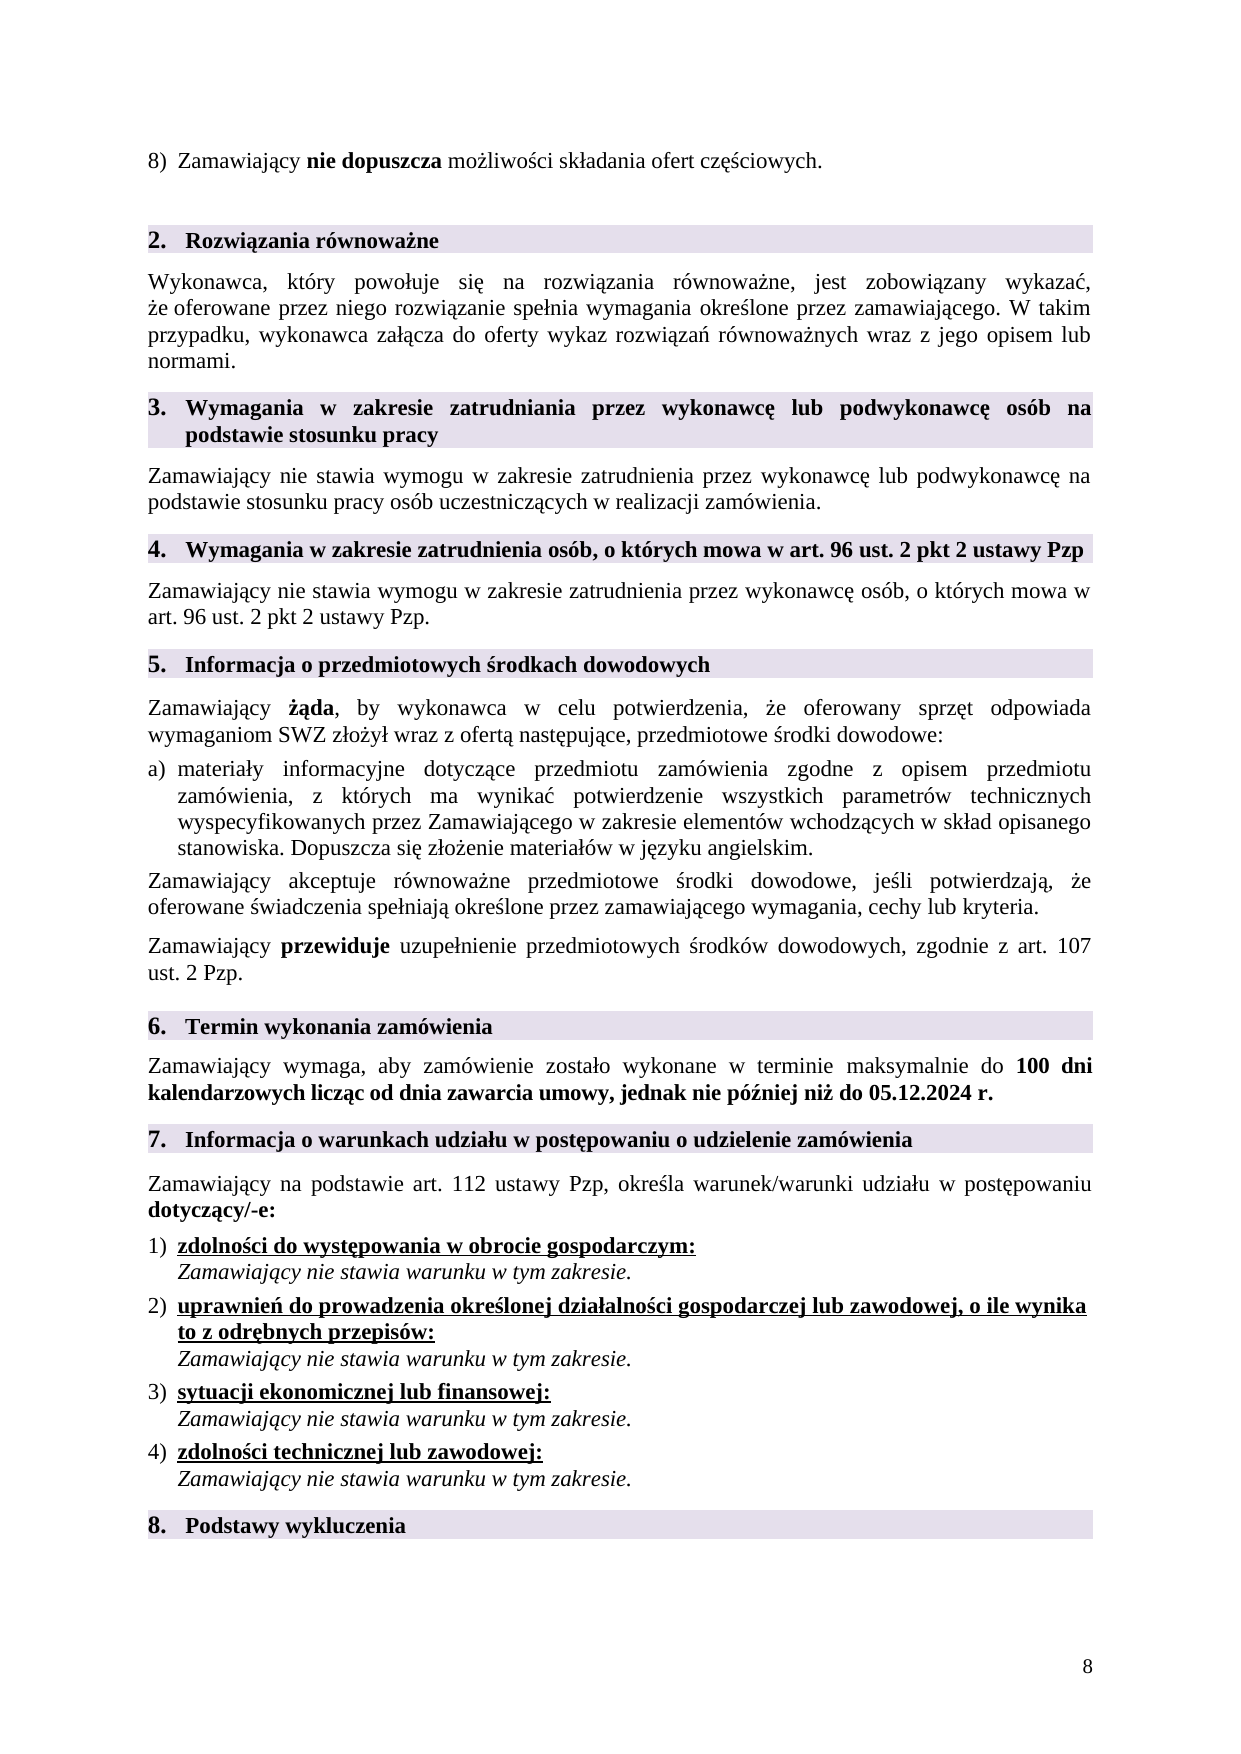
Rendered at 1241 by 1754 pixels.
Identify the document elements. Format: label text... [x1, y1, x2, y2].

list Zamawiający nie dopuszcza możliwości składania ofert częściowych. [148, 148, 1093, 174]
text Zamawiający nie stawia warunku w tym zakresie. [148, 1345, 1093, 1371]
text Zamawiający przewiduje uzupełnienie przedmiotowych środków dowodowych, zgodnie z art. 107 ust. 2 Pzp. [148, 932, 1093, 985]
list Termin wykonania zamówienia [148, 1011, 1093, 1040]
text Zamawiający wymaga, aby zamówienie zostało wykonane w terminie maksymalnie do 100 dni kalendarzowych licząc od dnia zawarcia umowy, jednak nie później niż do 05.12.2024 r. [148, 1052, 1093, 1105]
text Zamawiający żąda, by wykonawca w celu potwierdzenia, że oferowany sprzęt odpowiada wymaganiom SWZ złożył wraz z ofertą następujące, przedmiotowe środki dowodowe: [148, 694, 1093, 747]
list Podstawy wykluczenia [148, 1510, 1093, 1539]
list materiały informacyjne dotyczące przedmiotu zamówienia zgodne z opisem przedmiotu zamówienia, z których ma wynikać potwierdzenie wszystkich parametrów technicznych wyspecyfikowanych przez Zamawiającego w zakresie elementów wchodzących w skład opisanego stanowiska. Dopuszcza się złożenie materiałów w języku angielskim. [148, 755, 1093, 861]
text Zamawiający akceptuje równoważne przedmiotowe środki dowodowe, jeśli potwierdzają, że oferowane świadczenia spełniają określone przez zamawiającego wymagania, cechy lub kryteria. [148, 867, 1093, 920]
text Zamawiający nie stawia warunku w tym zakresie. [177, 1258, 1093, 1285]
list zdolności do występowania w obrocie gospodarczym: [148, 1232, 1093, 1258]
list Informacja o warunkach udziału w postępowaniu o udzielenie zamówienia [148, 1124, 1093, 1153]
text Wykonawca, który powołuje się na rozwiązania równoważne, jest zobowiązany wykazać, że oferowane przez niego rozwiązanie spełnia wymagania określone przez zamawiającego. W takim przypadku, wykonawca załącza do oferty wykaz rozwiązań równoważnych wraz z jego opisem lub normami. [148, 268, 1093, 373]
list Informacja o przedmiotowych środkach dowodowych [148, 649, 1093, 678]
list Wymagania w zakresie zatrudniania przez wykonawcę lub podwykonawcę osób na podstawie stosunku pracy [148, 392, 1093, 448]
list sytuacji ekonomicznej lub finansowej: [148, 1378, 1093, 1405]
text Zamawiający nie stawia warunku w tym zakresie. [148, 1405, 1093, 1431]
text Zamawiający nie stawia warunku w tym zakresie. [148, 1465, 1093, 1491]
text Zamawiający nie stawia wymogu w zakresie zatrudnienia przez wykonawcę osób, o których mowa w art. 96 ust. 2 pkt 2 ustawy Pzp. [148, 577, 1093, 630]
list zdolności technicznej lub zawodowej: [148, 1438, 1093, 1465]
list Rozwiązania równoważne [148, 225, 1093, 253]
text Zamawiający na podstawie art. 112 ustawy Pzp, określa warunek/warunki udziału w postępowaniu dotyczący/-e: [148, 1170, 1093, 1222]
list Wymagania w zakresie zatrudnienia osób, o których mowa w art. 96 ust. 2 pkt 2 ustawy Pzp [148, 534, 1093, 563]
list uprawnień do prowadzenia określonej działalności gospodarczej lub zawodowej, o ile wynika to z odrębnych przepisów: [148, 1292, 1093, 1345]
text Zamawiający nie stawia wymogu w zakresie zatrudnienia przez wykonawcę lub podwykonawcę na podstawie stosunku pracy osób uczestniczących w realizacji zamówienia. [148, 448, 1093, 515]
